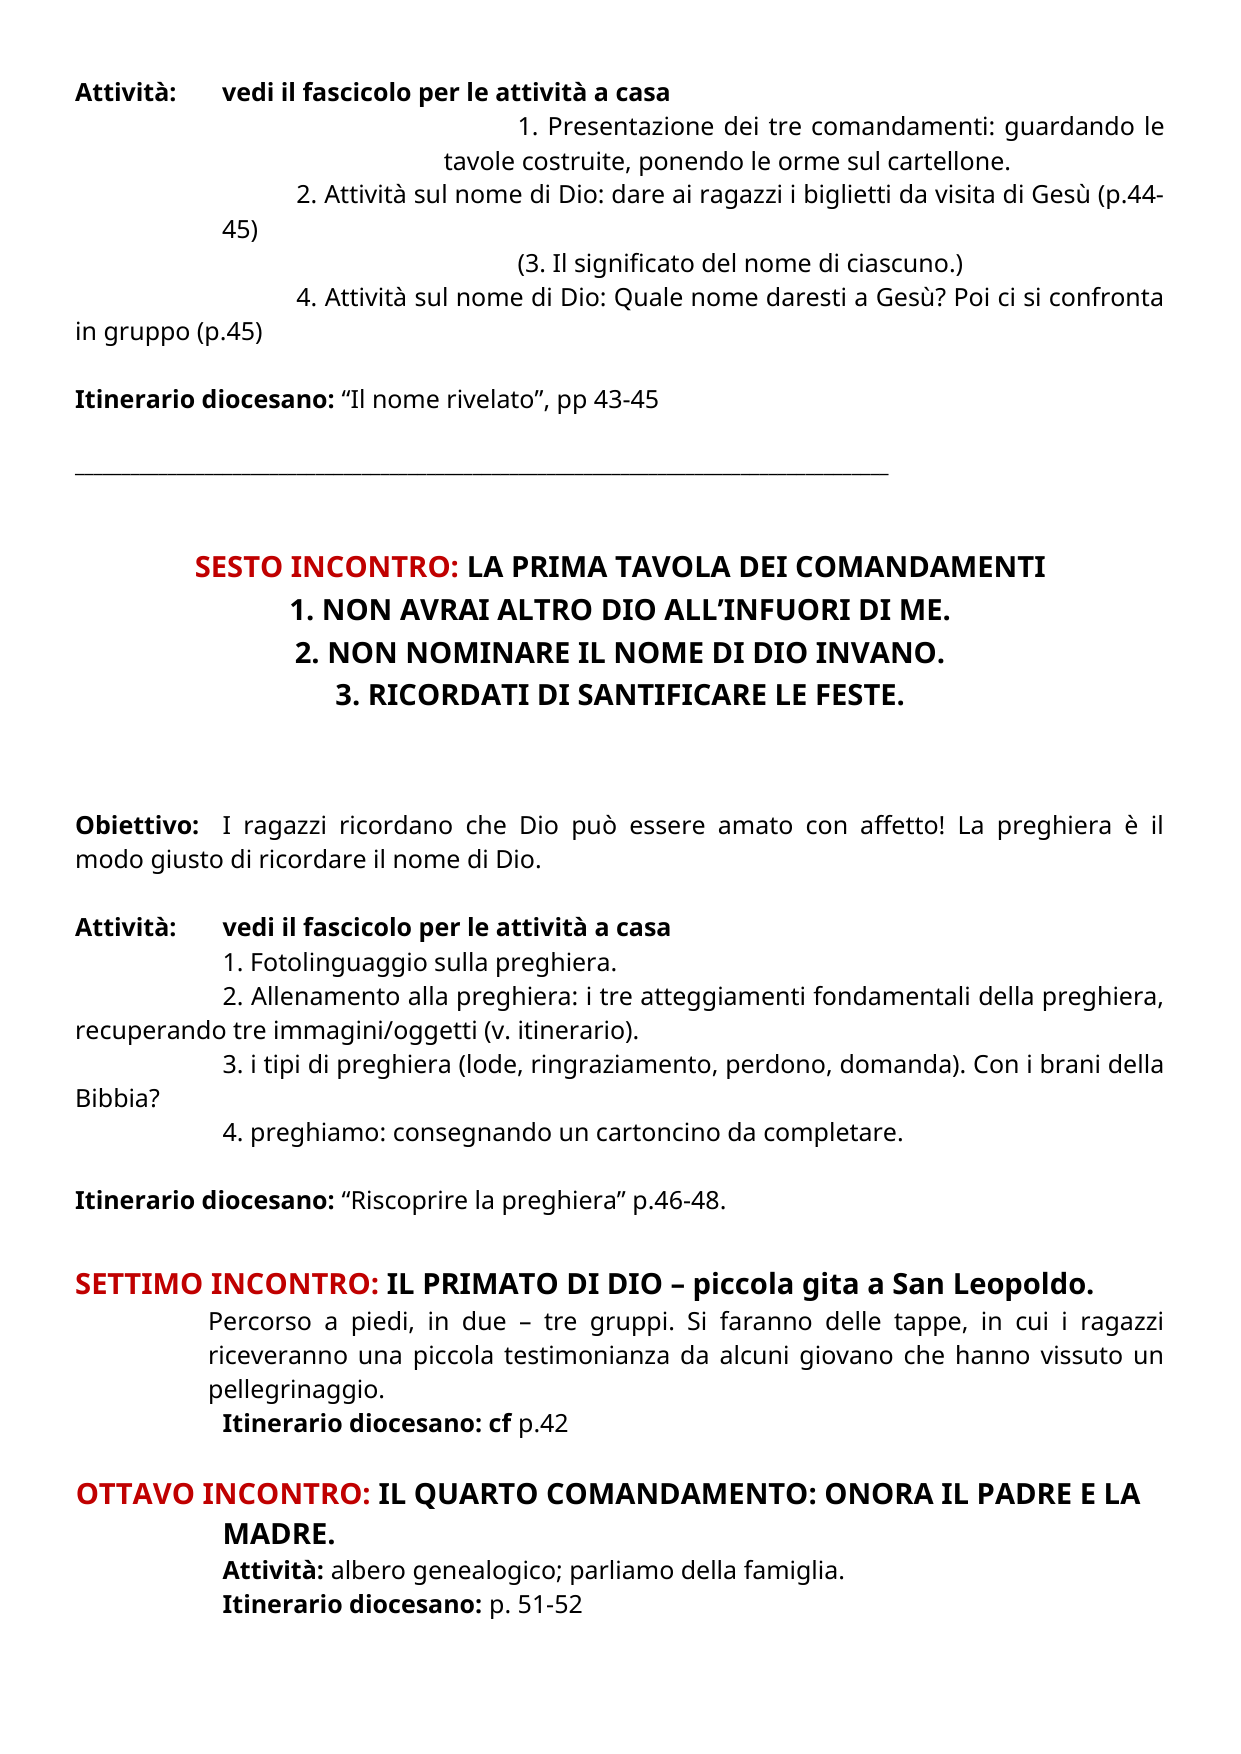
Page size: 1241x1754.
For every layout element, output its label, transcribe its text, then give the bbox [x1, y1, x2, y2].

text Itinerario diocesano: cf p.42 [75, 1405, 1165, 1439]
text Itinerario diocesano: “Riscoprire la preghiera” p.46-48. [75, 1183, 1165, 1217]
text Attività: vedi il fascicolo per le attività a casa [75, 910, 1165, 944]
text 1. Presentazione dei tre comandamenti: guardando le tavole costruite, ponendo le orme sul cartellone. [444, 109, 1165, 177]
text Itinerario diocesano: “Il nome rivelato”, pp 43-45 [75, 382, 1165, 416]
text 2. NON NOMINARE IL NOME DI DIO INVANO. [75, 632, 1165, 672]
text 3. i tipi di preghiera (lode, ringraziamento, perdono, domanda). Con i brani della Bibbia? [75, 1046, 1165, 1114]
text ________________________________________________________________________________________ [75, 450, 1165, 478]
text 1. NON AVRAI ALTRO DIO ALL’INFUORI DI ME. [75, 589, 1165, 629]
text Obiettivo: I ragazzi ricordano che Dio può essere amato con affetto! La preghiera è il modo giusto di ricordare il nome di Dio. [75, 808, 1165, 876]
text 2. Allenamento alla preghiera: i tre atteggiamenti fondamentali della preghiera, recuperando tre immagini/oggetti (v. itinerario). [75, 978, 1165, 1046]
text OTTAVO INCONTRO: IL QUARTO COMANDAMENTO: ONORA IL PADRE E LA MADRE. [76, 1473, 1165, 1553]
text (3. Il significato del nome di ciascuno.) [517, 245, 1165, 279]
text 4. preghiamo: consegnando un cartoncino da completare. [75, 1114, 1165, 1148]
text 4. Attività sul nome di Dio: Quale nome daresti a Gesù? Poi ci si confronta in gruppo (p.45) [75, 279, 1165, 347]
text Attività: albero genealogico; parliamo della famiglia. [75, 1553, 1165, 1587]
text 1. Fotolinguaggio sulla preghiera. [75, 944, 1165, 978]
text SETTIMO INCONTRO: IL PRIMATO DI DIO – piccola gita a San Leopoldo. [75, 1263, 1165, 1303]
text 3. RICORDATI DI SANTIFICARE LE FESTE. [75, 675, 1165, 714]
text Attività: vedi il fascicolo per le attività a casa [75, 75, 1165, 109]
text SESTO INCONTRO: LA PRIMA TAVOLA DEI COMANDAMENTI [75, 546, 1165, 586]
text Itinerario diocesano: p. 51-52 [75, 1587, 1165, 1621]
text 2. Attività sul nome di Dio: dare ai ragazzi i biglietti da visita di Gesù (p.44-45) [75, 177, 1165, 245]
text Percorso a piedi, in due – tre gruppi. Si faranno delle tappe, in cui i ragazzi riceveranno una piccola testimonianza da alcuni giovano che hanno vissuto un pellegrinaggio. [208, 1303, 1165, 1405]
